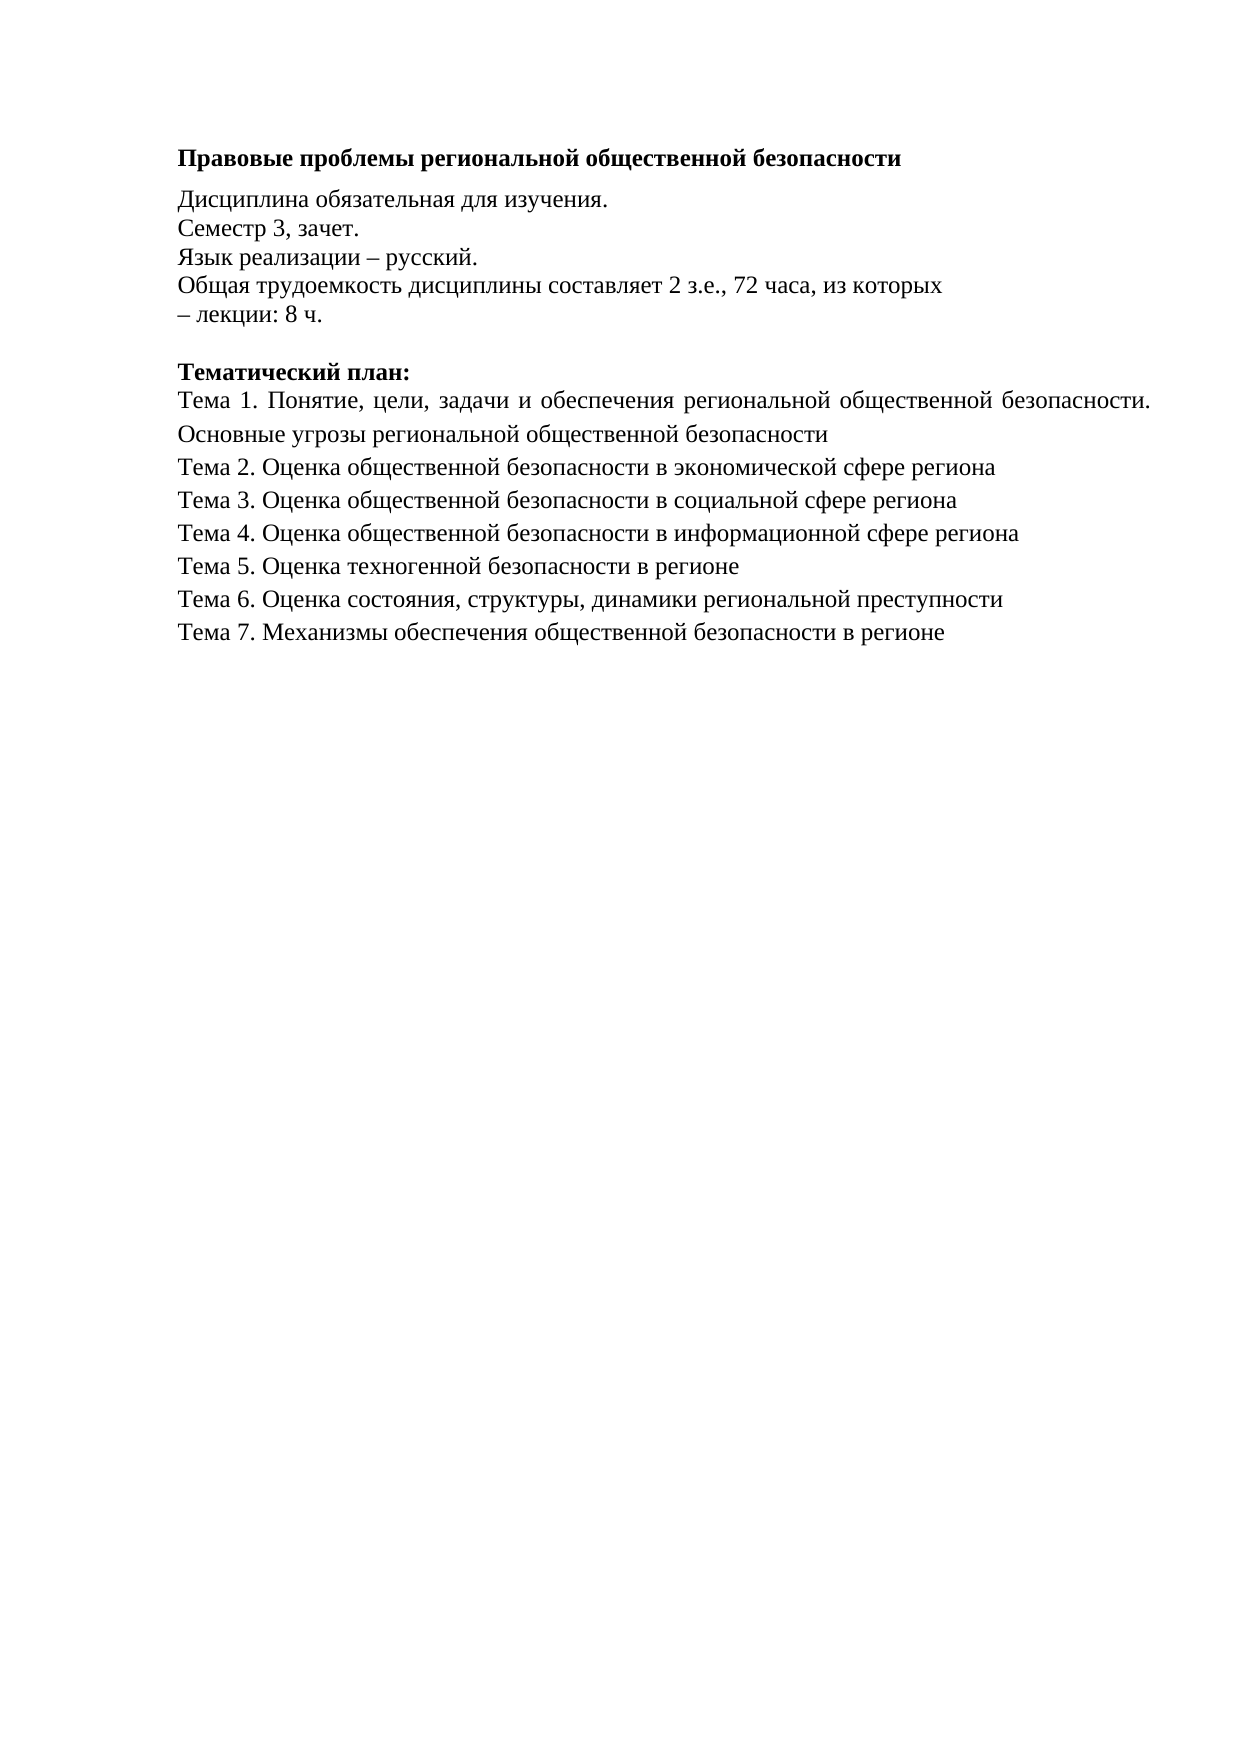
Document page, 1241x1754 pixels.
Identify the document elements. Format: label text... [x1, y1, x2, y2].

text Дисциплина обязательная для изучения. [177, 184, 1152, 213]
text Тема 5. Оценка техногенной безопасности в регионе [177, 551, 1152, 579]
text Общая трудоемкость дисциплины составляет 2 з.е., 72 часа, из которых [177, 271, 1152, 299]
text Тема 7. Механизмы обеспечения общественной безопасности в регионе [177, 617, 1152, 646]
text Тема 4. Оценка общественной безопасности в информационной сфере региона [177, 518, 1152, 546]
text Тема 3. Оценка общественной безопасности в социальной сфере региона [177, 485, 1152, 513]
text Тема 2. Оценка общественной безопасности в экономической сфере региона [177, 452, 1152, 480]
text Тематический план: [177, 357, 1152, 386]
text Язык реализации – русский. [177, 242, 1152, 271]
text – лекции: 8 ч. [177, 299, 1152, 328]
subtitle Правовые проблемы региональной общественной безопасности [177, 143, 1152, 172]
text Тема 6. Оценка состояния, структуры, динамики региональной преступности [177, 584, 1152, 612]
text Семестр 3, зачет. [177, 213, 1152, 242]
text Тема 1. Понятие, цели, задачи и обеспечения региональной общественной безопасности. Основные угрозы региональной общественной безопасности [177, 386, 1152, 447]
